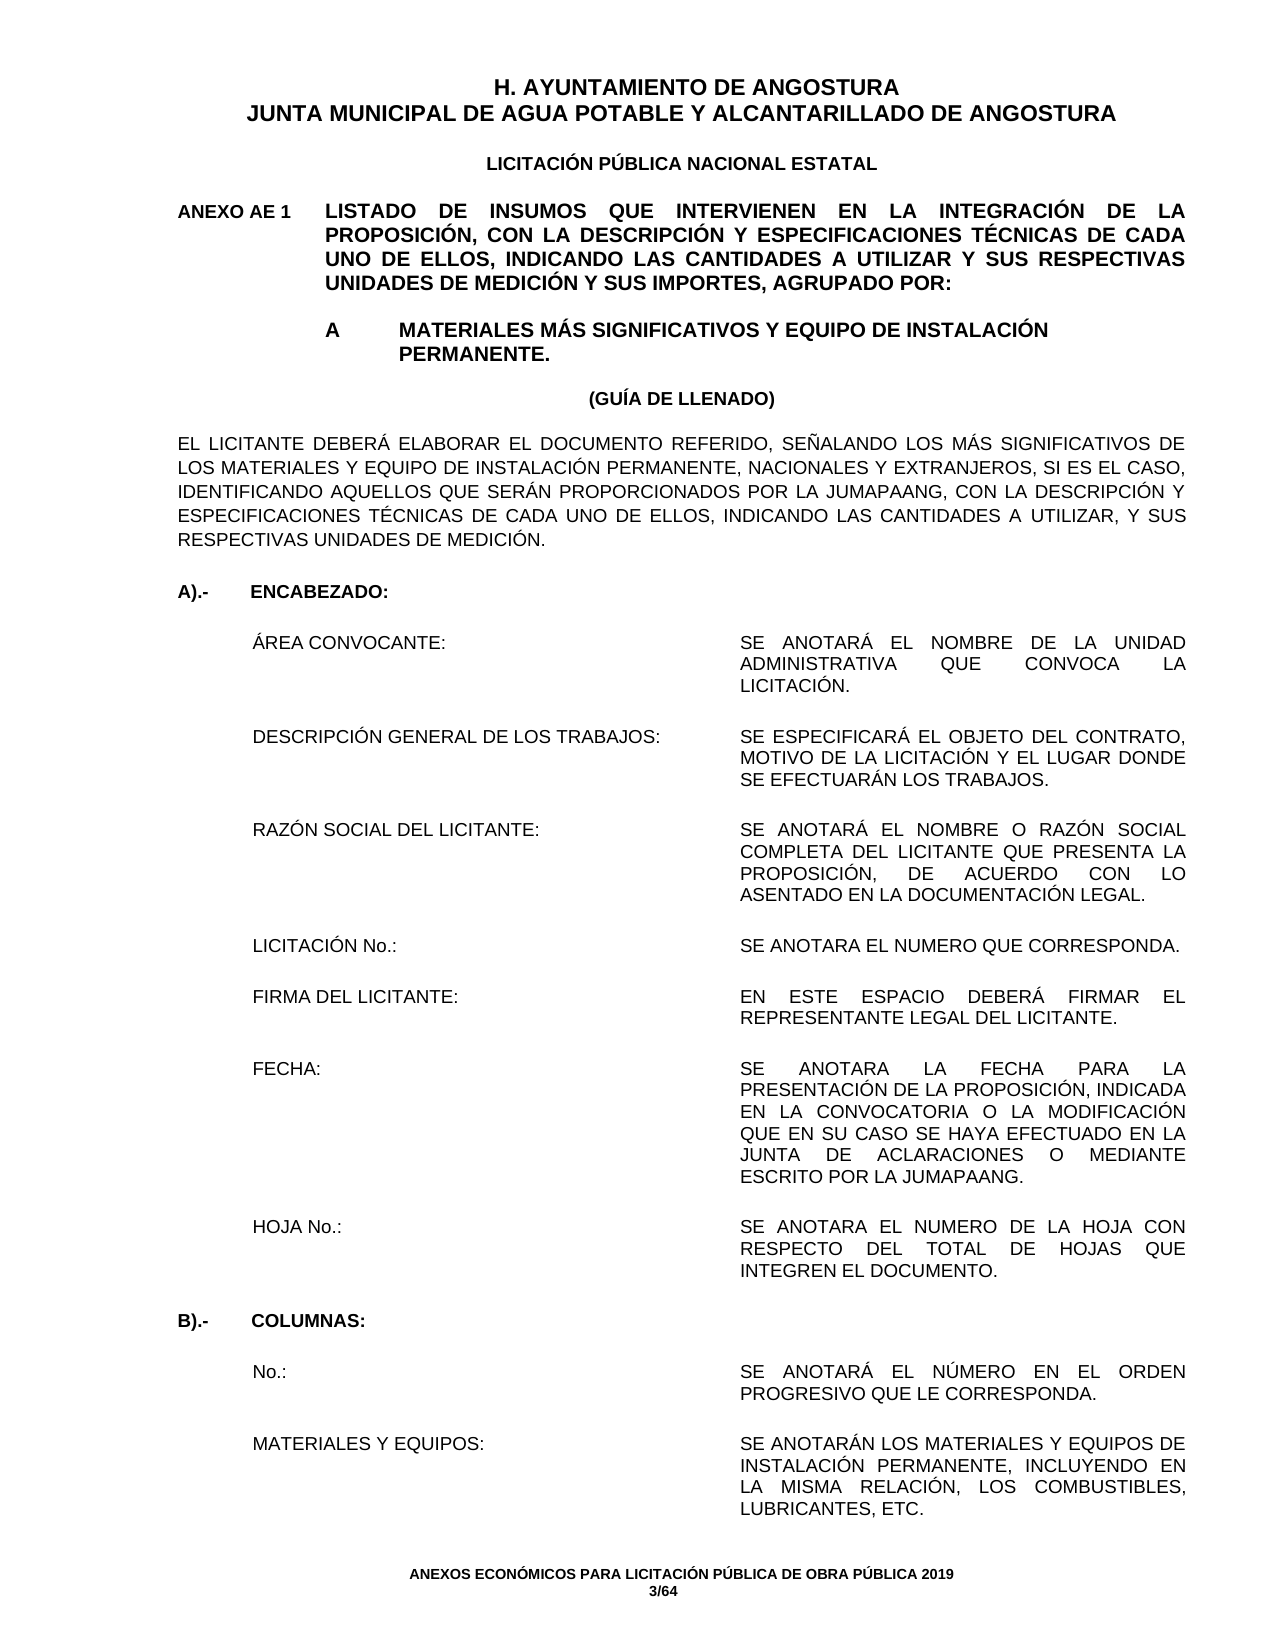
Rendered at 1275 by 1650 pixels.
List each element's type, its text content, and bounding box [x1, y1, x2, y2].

text No.: SE ANOTARÁ EL NÚMERO EN EL ORDEN PROGRESIVO QUE LE CORRESPONDA. [252, 1361, 1186, 1404]
text A).- ENCABEZADO: [177, 581, 1181, 602]
text DESCRIPCIÓN GENERAL DE LOS TRABAJOS: SE ESPECIFICARÁ EL OBJETO DEL CONTRATO, MOTIVO DE LA LICITACIÓN Y EL LUGAR DONDE SE EFECTUARÁN LOS TRABAJOS. [252, 725, 1186, 790]
text ÁREA CONVOCANTE: SE ANOTARÁ EL NOMBRE DE LA UNIDAD ADMINISTRATIVA QUE CONVOCA LA LICITACIÓN. [252, 632, 1186, 696]
text FIRMA DEL LICITANTE: EN ESTE ESPACIO DEBERÁ FIRMAR EL REPRESENTANTE LEGAL DEL LICITANTE. [252, 985, 1186, 1028]
text HOJA No.: SE ANOTARA EL NUMERO DE LA HOJA CON RESPECTO DEL TOTAL DE HOJAS QUE INTEGREN EL DOCUMENTO. [252, 1216, 1186, 1281]
text LICITACIÓN No.: SE ANOTARA EL NUMERO QUE CORRESPONDA. [252, 935, 1186, 956]
text EL LICITANTE DEBERÁ ELABORAR EL DOCUMENTO REFERIDO, SEÑALANDO LOS MÁS SIGNIFICATIVOS DE LOS MATERIALES Y EQUIPO DE INSTALACIÓN PERMANENTE, NACIONALES Y EXTRANJEROS, SI ES EL CASO, IDENTIFICANDO AQUELLOS QUE SERÁN PROPORCIONADOS POR LA JUMAPAANG, CON LA DESCRIPCIÓN Y ESPECIFICACIONES TÉCNICAS DE CADA UNO DE ELLOS, INDICANDO LAS CANTIDADES A UTILIZAR, Y SUS RESPECTIVAS UNIDADES DE MEDICIÓN. [177, 431, 1186, 552]
text RAZÓN SOCIAL DEL LICITANTE: SE ANOTARÁ EL NOMBRE O RAZÓN SOCIAL COMPLETA DEL LICITANTE QUE PRESENTA LA PROPOSICIÓN, DE ACUERDO CON LO ASENTADO EN LA DOCUMENTACIÓN LEGAL. [252, 819, 1186, 906]
text B).- COLUMNAS: [177, 1310, 1186, 1332]
text FECHA: SE ANOTARA LA FECHA PARA LA PRESENTACIÓN DE LA PROPOSICIÓN, INDICADA EN LA CONVOCATORIA O LA MODIFICACIÓN QUE EN SU CASO SE HAYA EFECTUADO EN LA JUNTA DE ACLARACIONES O MEDIANTE ESCRITO POR LA JUMAPAANG. [252, 1058, 1186, 1187]
text MATERIALES Y EQUIPOS: SE ANOTARÁN LOS MATERIALES Y EQUIPOS DE INSTALACIÓN PERMANENTE, INCLUYENDO EN LA MISMA RELACIÓN, LOS COMBUSTIBLES, LUBRICANTES, ETC. [252, 1433, 1186, 1519]
